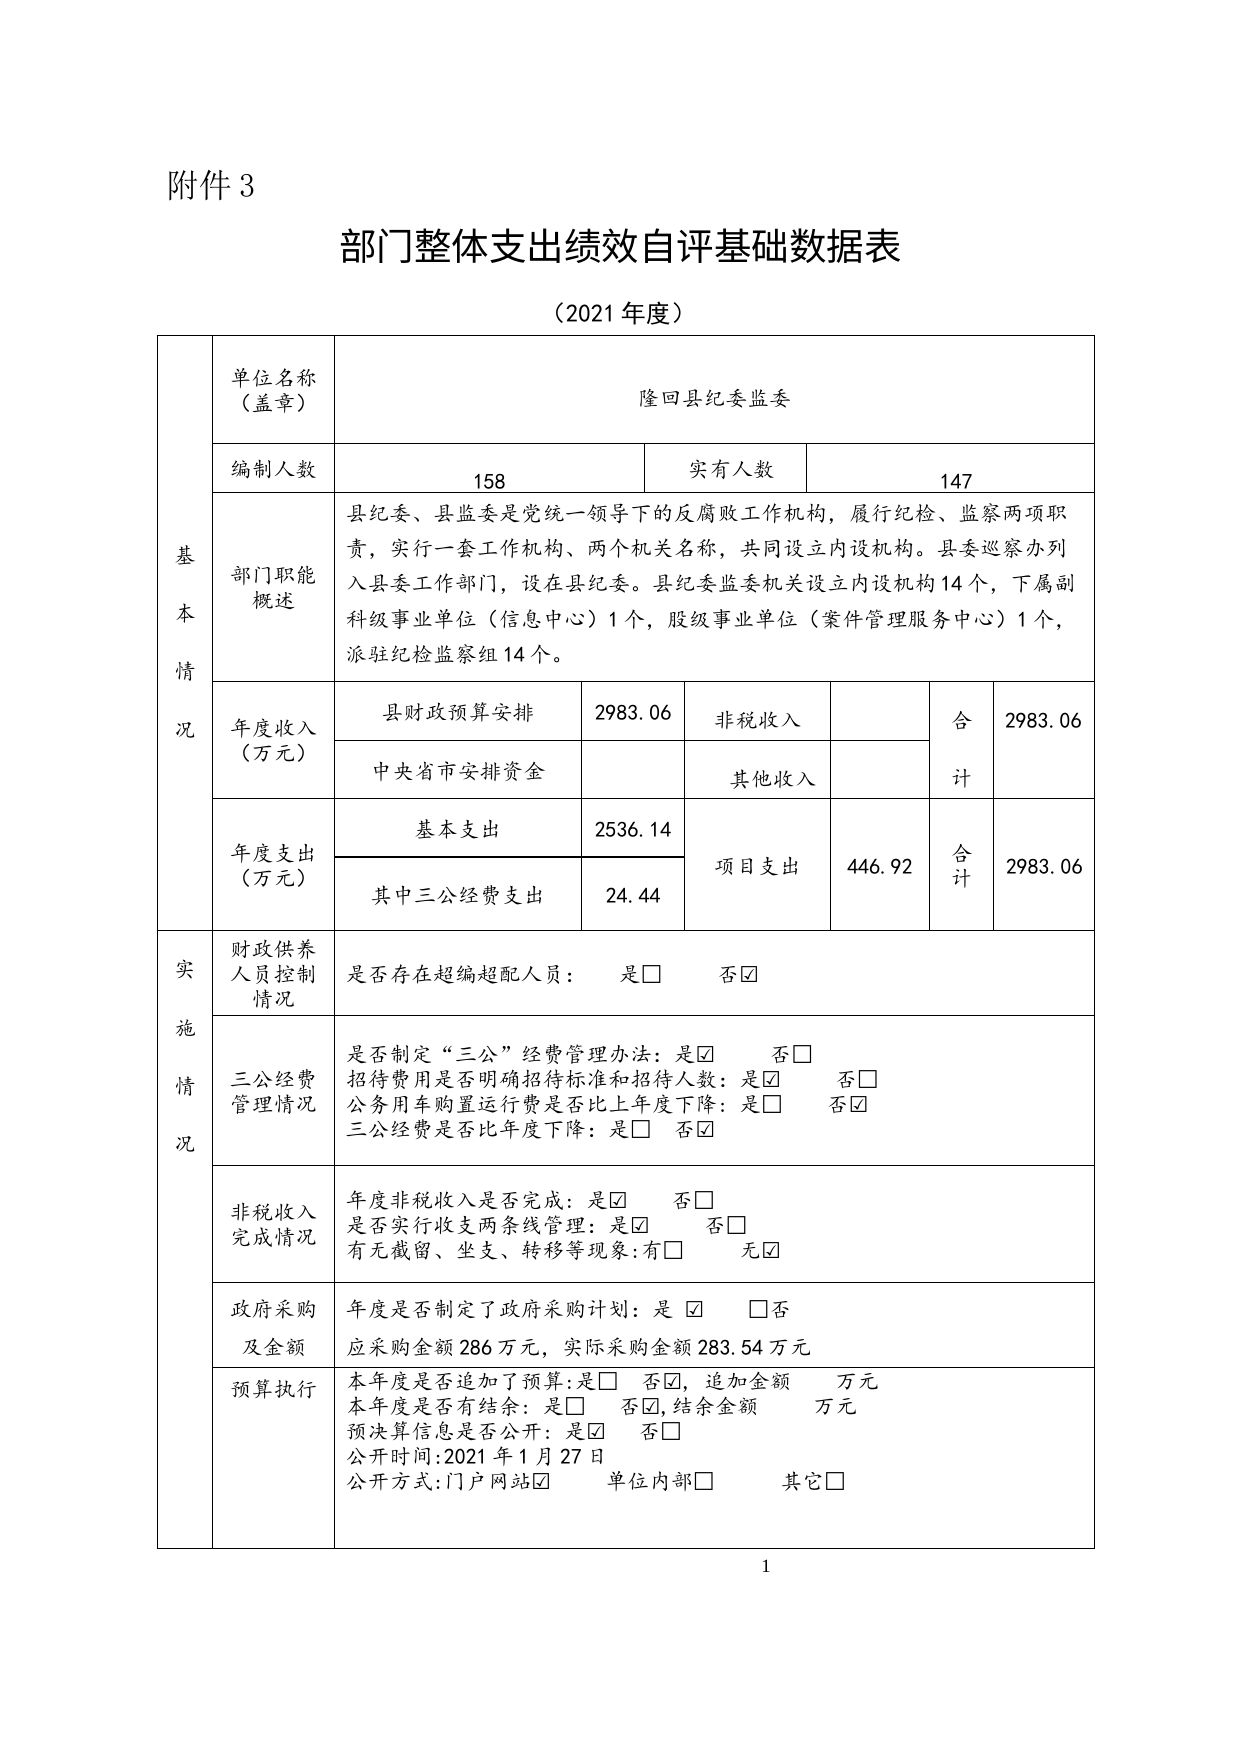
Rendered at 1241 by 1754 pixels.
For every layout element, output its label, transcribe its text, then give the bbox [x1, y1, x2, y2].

table_cell 合计 [930, 682, 993, 798]
table_cell [831, 741, 929, 798]
table_cell 县财政预算安排 [335, 682, 581, 740]
table_cell 是否存在超编超配人员： 是□ 否☑ [335, 931, 1094, 1015]
table_cell 147 [807, 444, 1094, 492]
table_cell 是否制定“三公”经费管理办法：是☑ 否□ 招待费用是否明确招待标准和招待人数：是☑ 否□ 公务用车购置运行费是否比上年度下降: 是□ 否☑ 三公经费是否比年度下降：是□ 否☑ [335, 1016, 1094, 1165]
table_cell 其中三公经费支出 [335, 858, 581, 930]
table_cell 158 [335, 444, 644, 492]
table_cell 编制人数 [213, 444, 334, 492]
table_cell 实有人数 [645, 444, 806, 492]
table_cell 年度收入（万元） [213, 682, 334, 798]
table_cell 县纪委、县监委是党统一领导下的反腐败工作机构，履行纪检、监察两项职责，实行一套工作机构、两个机关名称，共同设立内设机构。县委巡察办列入县委工作部门，设在县纪委。县纪委监委机关设立内设机构14个，下属副科级事业单位（信息中心）1个，股级事业单位（案件管理服务中心）1个，派驻纪检监察组14个。 [335, 493, 1094, 681]
table_cell 年度支出 （万元） [213, 799, 334, 930]
text 附件3 [165, 148, 1075, 210]
table_cell [582, 741, 684, 798]
table_cell 446.92 [831, 799, 929, 930]
table_cell 单位名称（盖章） [213, 336, 334, 443]
table_cell 实施情况 [158, 931, 212, 1548]
table_cell 年度非税收入是否完成: 是☑ 否□ 是否实行收支两条线管理：是☑ 否□ 有无截留、坐支、转移等现象:有□ 无☑ [335, 1166, 1094, 1282]
table_cell 三公经费管理情况 [213, 1016, 334, 1165]
table_cell 24.44 [582, 858, 684, 930]
table_cell 2983.06 [582, 682, 684, 740]
table_cell 2536.14 [582, 799, 684, 856]
table_cell 部门职能概述 [213, 493, 334, 681]
table_header （2021年度） [146, 273, 1091, 335]
table_cell 项目支出 [685, 799, 830, 930]
table_cell 合计 [930, 799, 993, 930]
table_cell 2983.06 [994, 799, 1094, 930]
table_cell 中央省市安排资金 [335, 741, 581, 798]
table_cell 非税收入完成情况 [213, 1166, 334, 1282]
table_cell 2983.06 [994, 682, 1094, 798]
text 部门整体支出绩效自评基础数据表 [165, 210, 1075, 273]
table_cell 基本支出 [335, 799, 581, 856]
table_cell [831, 682, 929, 740]
table_cell 基本情况 [158, 336, 212, 930]
table_cell 非税收入 [685, 682, 830, 740]
table_cell 财政供养人员控制情况 [213, 931, 334, 1015]
table_cell 本年度是否追加了预算:是□ 否☑, 追加金额 万元 本年度是否有结余: 是□ 否☑,结余金额 万元 预决算信息是否公开: 是☑ 否□ 公开时间:2021年1月27日 公开方式:门户网站☑ 单位内部□ 其它□ [335, 1368, 1094, 1548]
table_cell 政府采购及金额 [213, 1283, 334, 1367]
table_cell 预算执行 [213, 1368, 334, 1548]
table_cell 其他收入 [685, 741, 830, 798]
table_cell 年度是否制定了政府采购计划：是 ☑ □否 应采购金额286万元，实际采购金额283.54万元 [335, 1283, 1094, 1367]
table_cell 隆回县纪委监委 [335, 336, 1094, 443]
